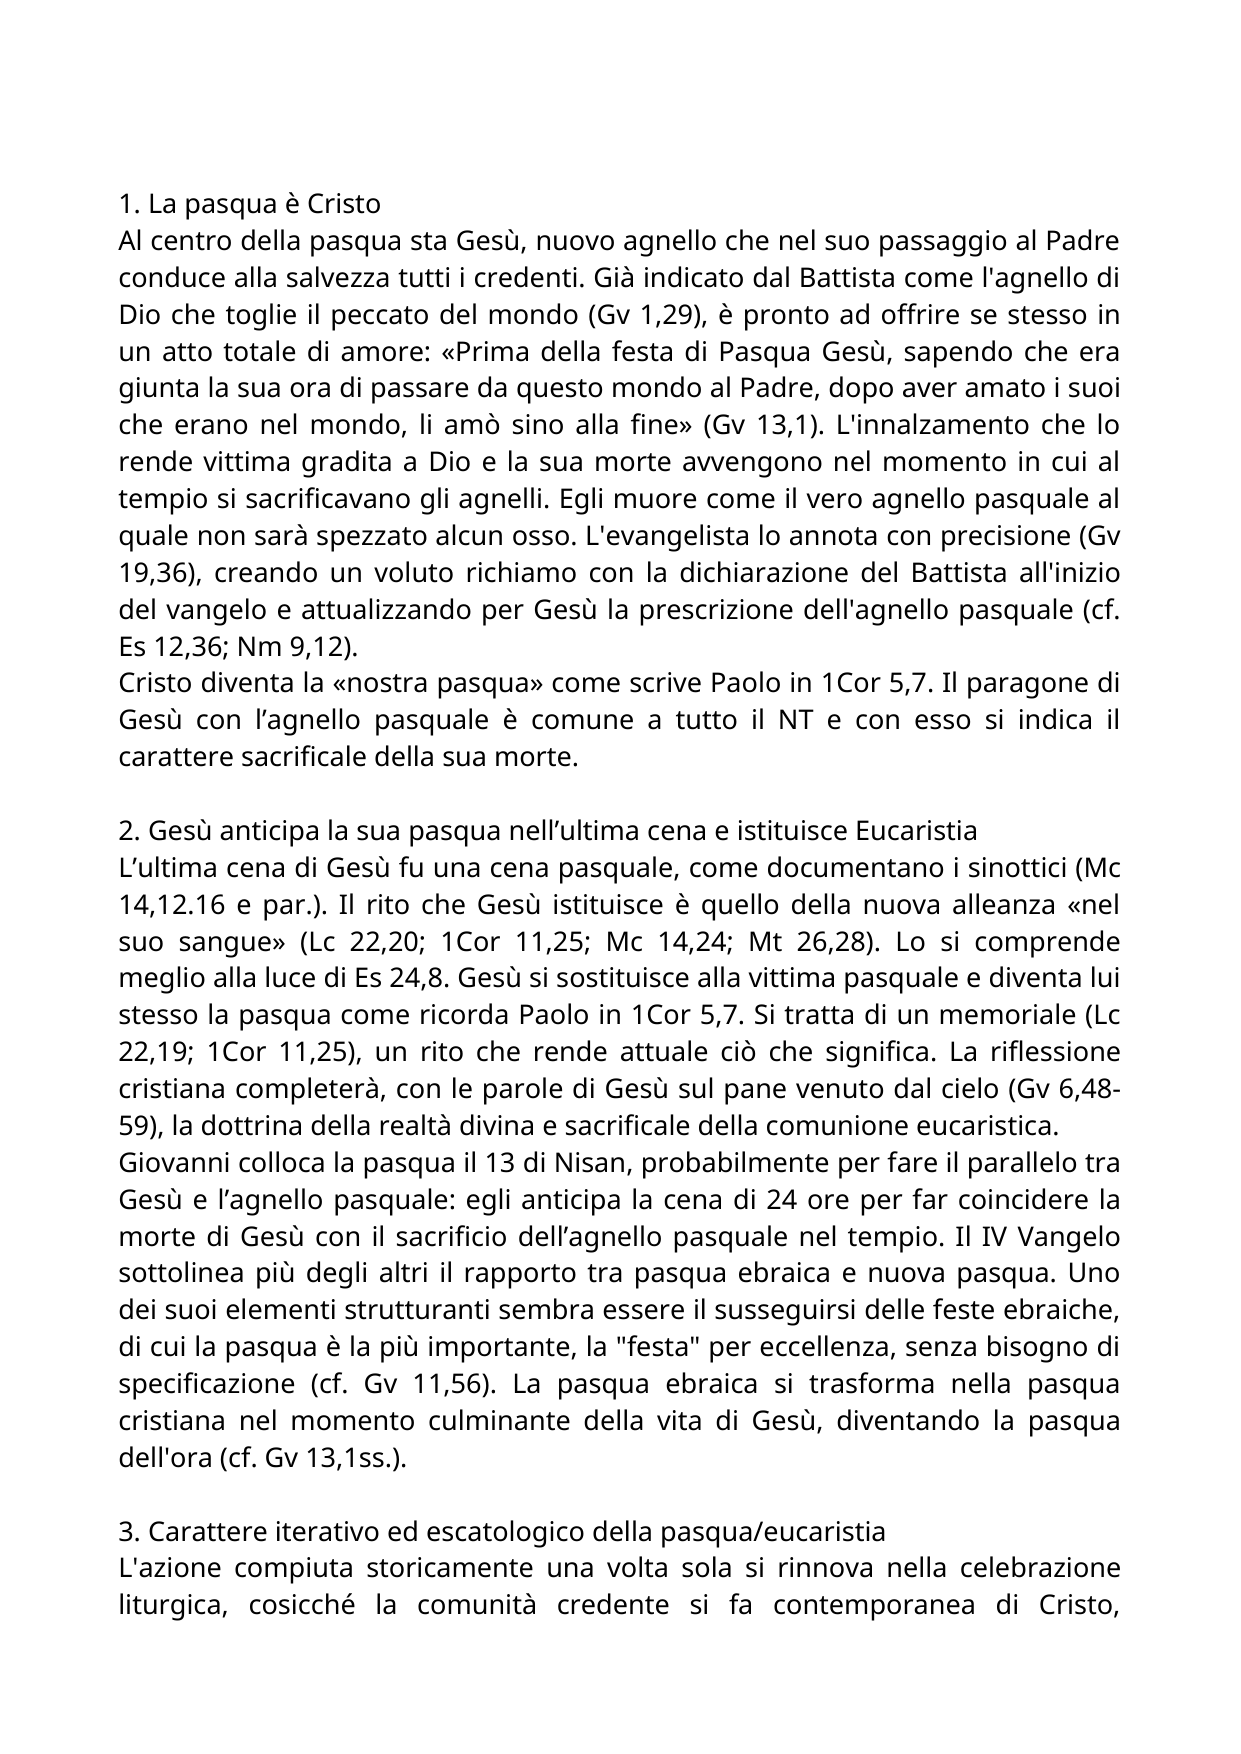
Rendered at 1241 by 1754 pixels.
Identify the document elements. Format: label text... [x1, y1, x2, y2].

text 1. La pasqua è Cristo [118, 184, 1122, 221]
text 3. Carattere iterativo ed escatologico della pasqua/eucaristia [118, 1512, 1122, 1549]
text Giovanni colloca la pasqua il 13 di Nisan, probabilmente per fare il parallelo tra Gesù e l’agnello pasquale: egli anticipa la cena di 24 ore per far coincidere la morte di Gesù con il sacrificio dell’agnello pasquale nel tempio. Il IV Vangelo sottolinea più degli altri il rapporto tra pasqua ebraica e nuova pasqua. Uno dei suoi elementi strutturanti sembra essere il susseguirsi delle feste ebraiche, di cui la pasqua è la più importante, la "festa" per eccellenza, senza bisogno di specificazione (cf. Gv 11,56). La pasqua ebraica si trasforma nella pasqua cristiana nel momento culminante della vita di Gesù, diventando la pasqua dell'ora (cf. Gv 13,1ss.). [118, 1143, 1122, 1475]
text Al centro della pasqua sta Gesù, nuovo agnello che nel suo passaggio al Padre conduce alla salvezza tutti i credenti. Già indicato dal Battista come l'agnello di Dio che toglie il peccato del mondo (Gv 1,29), è pronto ad offrire se stesso in un atto totale di amore: «Prima della festa di Pasqua Gesù, sapendo che era giunta la sua ora di passare da questo mondo al Padre, dopo aver amato i suoi che erano nel mondo, li amò sino alla fine» (Gv 13,1). L'innalzamento che lo rende vittima gradita a Dio e la sua morte avvengono nel momento in cui al tempio si sacrificavano gli agnelli. Egli muore come il vero agnello pasquale al quale non sarà spezzato alcun osso. L'evangelista lo annota con precisione (Gv 19,36), creando un voluto richiamo con la dichiarazione del Battista all'inizio del vangelo e attualizzando per Gesù la prescrizione dell'agnello pasquale (cf. Es 12,36; Nm 9,12). [118, 221, 1122, 664]
text 2. Gesù anticipa la sua pasqua nell’ultima cena e istituisce Eucaristia [118, 811, 1122, 848]
text L’ultima cena di Gesù fu una cena pasquale, come documentano i sinottici (Mc 14,12.16 e par.). Il rito che Gesù istituisce è quello della nuova alleanza «nel suo sangue» (Lc 22,20; 1Cor 11,25; Mc 14,24; Mt 26,28). Lo si comprende meglio alla luce di Es 24,8. Gesù si sostituisce alla vittima pasquale e diventa lui stesso la pasqua come ricorda Paolo in 1Cor 5,7. Si tratta di un memoriale (Lc 22,19; 1Cor 11,25), un rito che rende attuale ciò che significa. La riflessione cristiana completerà, con le parole di Gesù sul pane venuto dal cielo (Gv 6,48-59), la dottrina della realtà divina e sacrificale della comunione eucaristica. [118, 848, 1122, 1143]
text Cristo diventa la «nostra pasqua» come scrive Paolo in 1Cor 5,7. Il paragone di Gesù con l’agnello pasquale è comune a tutto il NT e con esso si indica il carattere sacrificale della sua morte. [118, 664, 1122, 774]
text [118, 1549, 1122, 1623]
